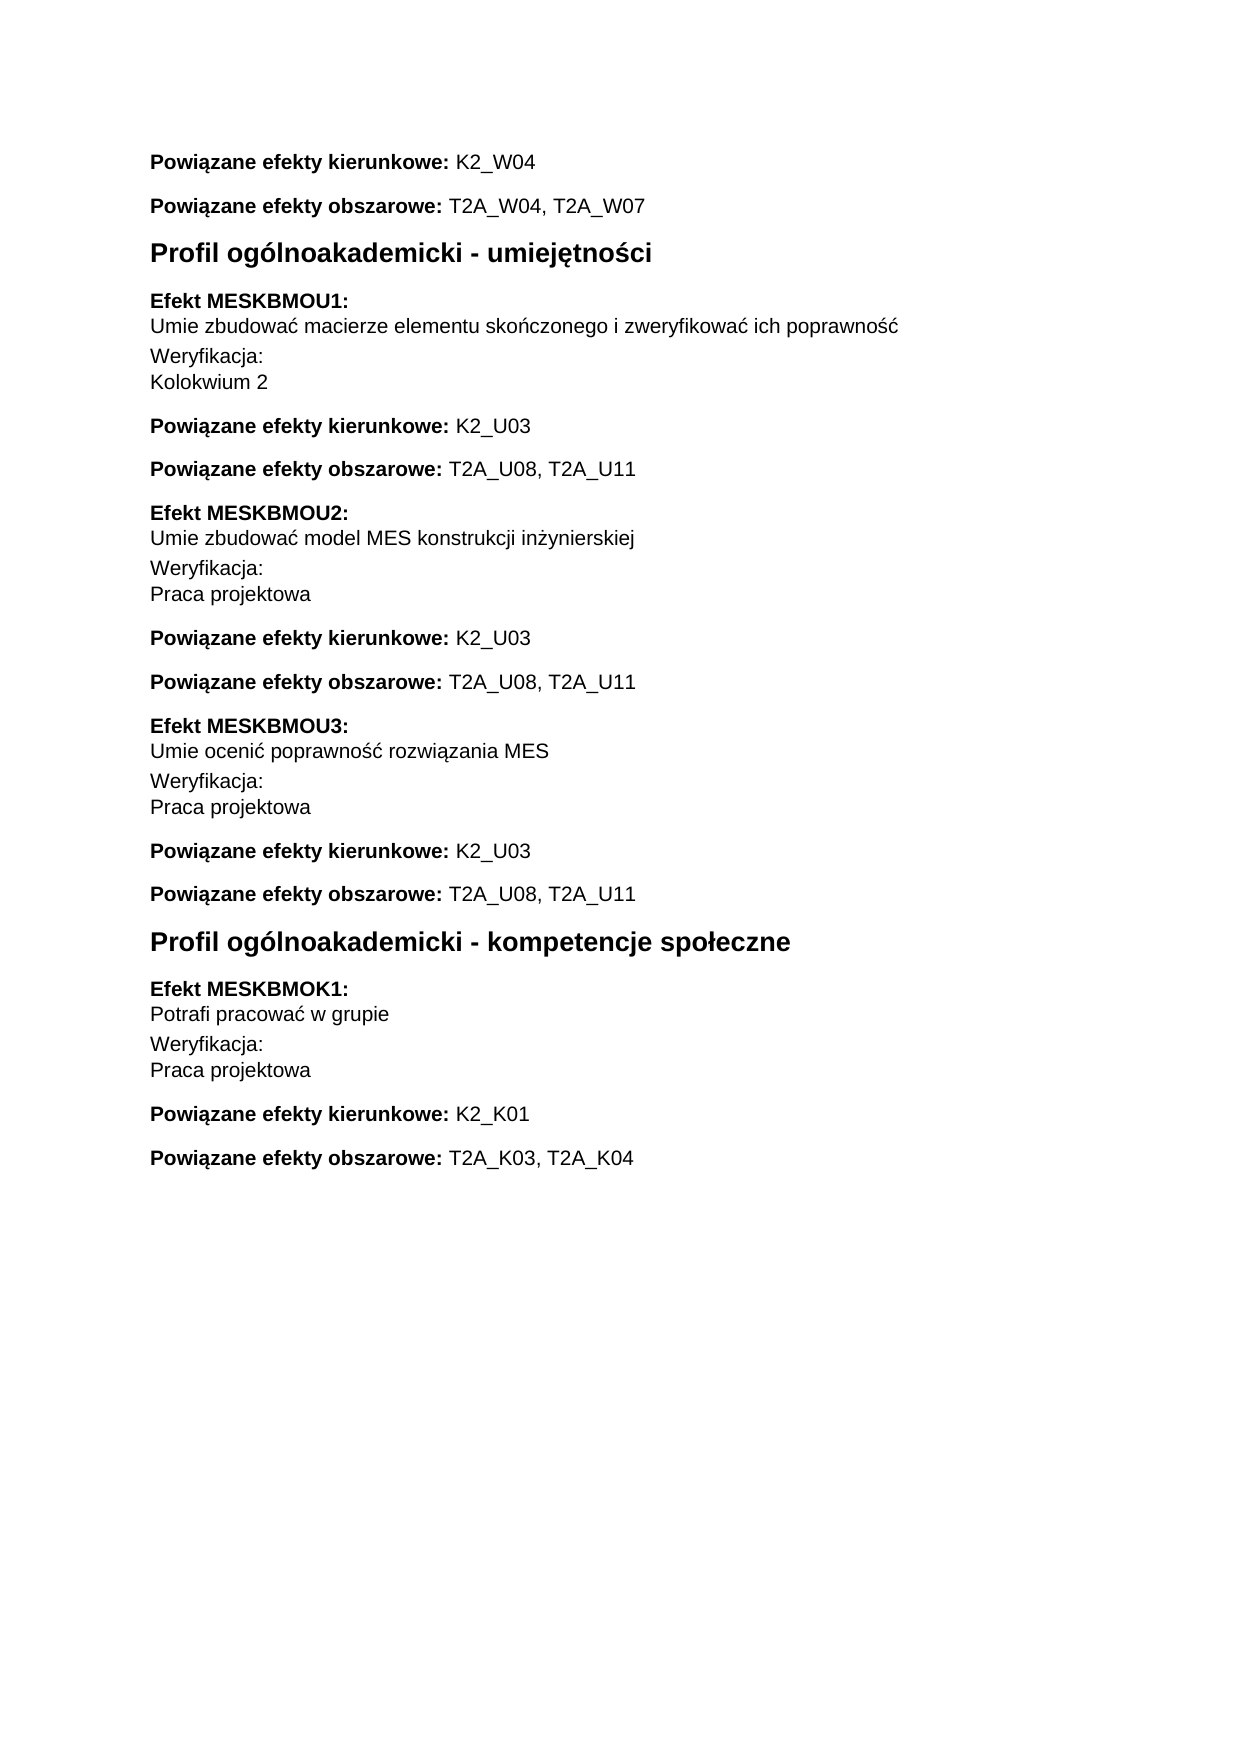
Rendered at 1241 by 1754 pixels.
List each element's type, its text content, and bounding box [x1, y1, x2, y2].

text Kolokwium 2 [150, 370, 1090, 394]
text Powiązane efekty kierunkowe: K2_U03 [150, 626, 1090, 650]
text Powiązane efekty obszarowe: T2A_K03, T2A_K04 [150, 1146, 1090, 1170]
text Powiązane efekty kierunkowe: K2_K01 [150, 1102, 1090, 1126]
text Efekt MESKBMOU2: [150, 501, 1090, 525]
text Umie zbudować model MES konstrukcji inżynierskiej [150, 526, 1090, 550]
text Umie ocenić poprawność rozwiązania MES [150, 738, 1090, 762]
subtitle Profil ogólnoakademicki - umiejętności [150, 237, 1090, 269]
text Umie zbudować macierze elementu skończonego i zweryfikować ich poprawność [150, 313, 1090, 337]
text Potrafi pracować w grupie [150, 1002, 1090, 1026]
text Praca projektowa [150, 1058, 1090, 1082]
text Weryfikacja: [150, 556, 1090, 580]
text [150, 194, 1090, 218]
text Efekt MESKBMOU3: [150, 713, 1090, 737]
text Powiązane efekty kierunkowe: K2_U03 [150, 413, 1090, 437]
text Praca projektowa [150, 795, 1090, 819]
text Powiązane efekty kierunkowe: K2_W04 [150, 150, 1090, 174]
text Efekt MESKBMOU1: [150, 288, 1090, 312]
subtitle Profil ogólnoakademicki - kompetencje społeczne [150, 926, 1090, 957]
text Weryfikacja: [150, 769, 1090, 793]
text Praca projektowa [150, 582, 1090, 606]
text Weryfikacja: [150, 344, 1090, 368]
text Weryfikacja: [150, 1032, 1090, 1056]
text Powiązane efekty obszarowe: T2A_U08, T2A_U11 [150, 670, 1090, 694]
text Powiązane efekty obszarowe: T2A_U08, T2A_U11 [150, 457, 1090, 481]
text Efekt MESKBMOK1: [150, 977, 1090, 1001]
text Powiązane efekty kierunkowe: K2_U03 [150, 838, 1090, 862]
text Powiązane efekty obszarowe: T2A_U08, T2A_U11 [150, 882, 1090, 906]
